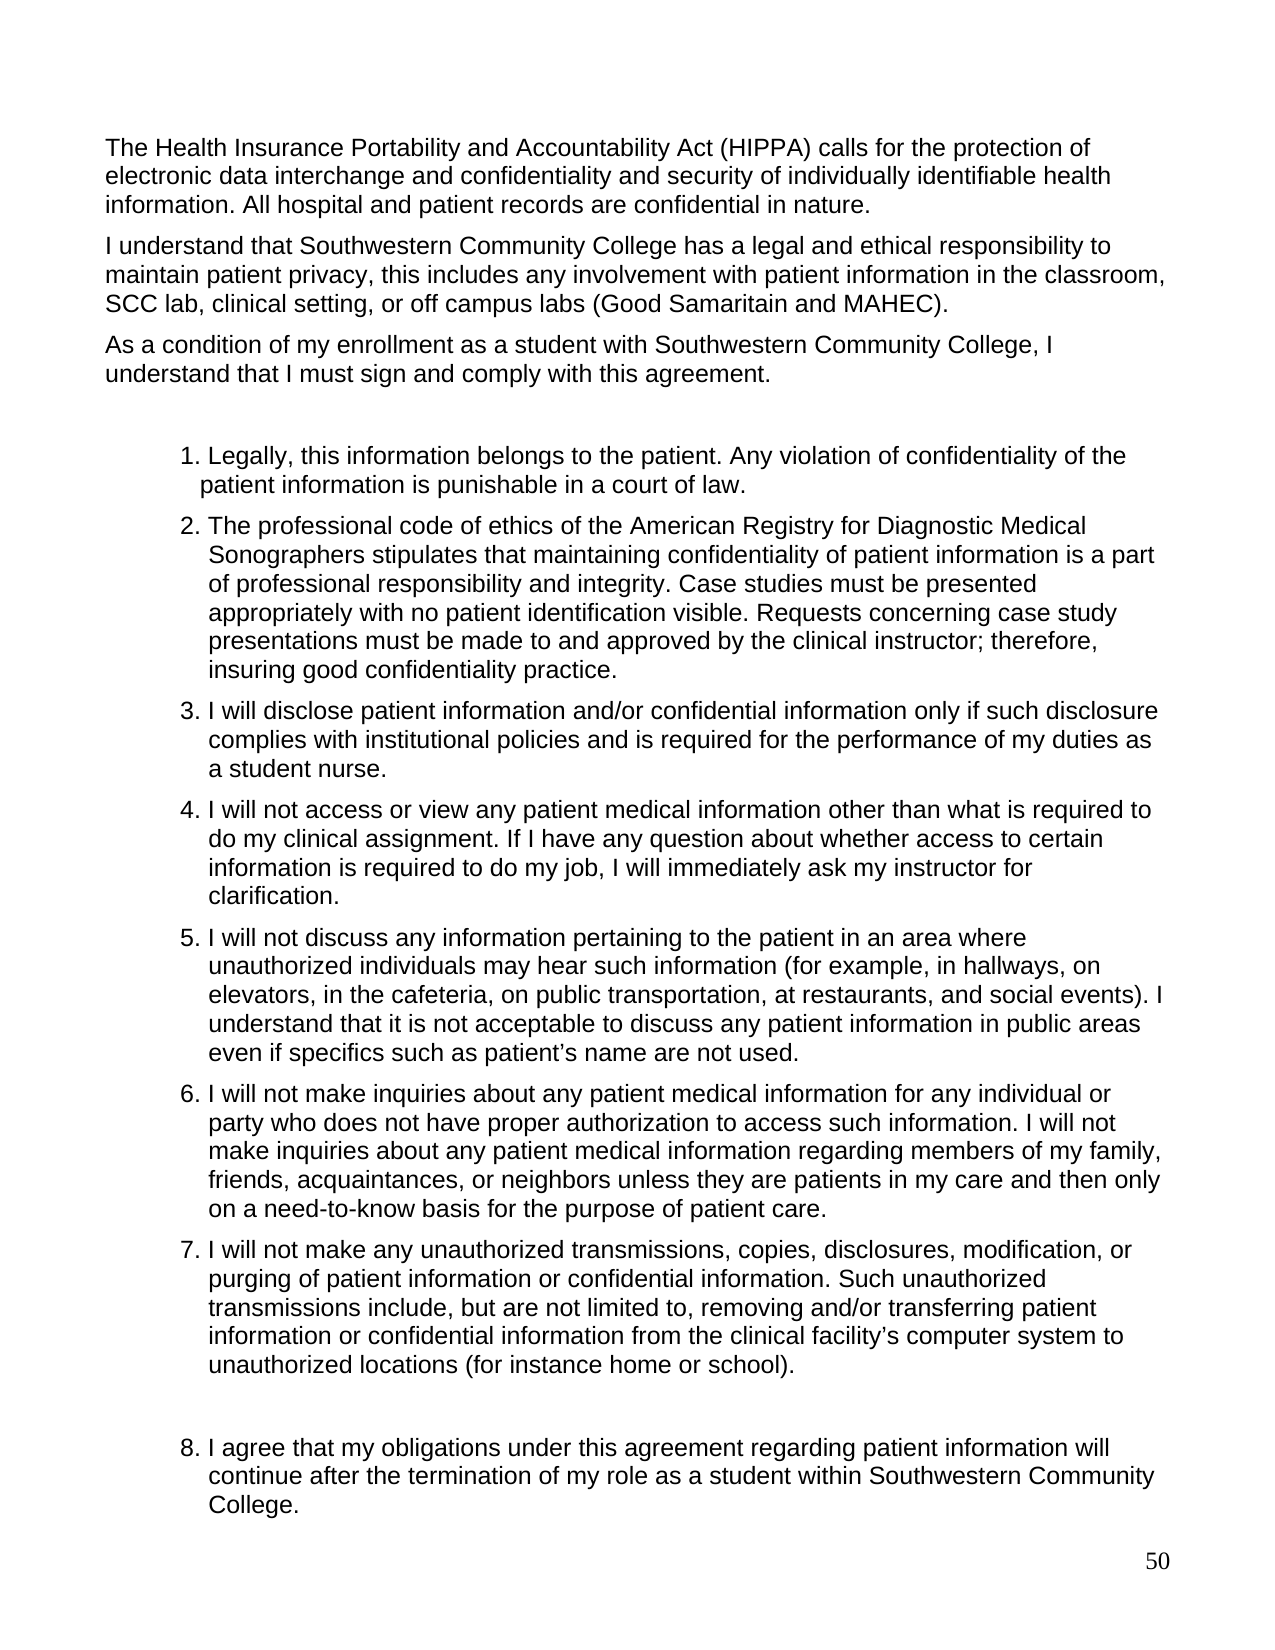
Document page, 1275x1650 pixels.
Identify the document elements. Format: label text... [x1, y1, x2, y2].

text 5. I will not discuss any information pertaining to the patient in an area where unauthorized individuals may hear such information (for example, in hallways, on elevators, in the cafeteria, on public transportation, at restaurants, and social events). I understand that it is not acceptable to discuss any patient information in public areas even if specifics such as patient’s name are not used. [180, 922, 1170, 1066]
text 1. Legally, this information belongs to the patient. Any violation of confidentiality of the patient information is punishable in a court of law. [180, 441, 1170, 499]
text As a condition of my enrollment as a student with Southwestern Community College, I understand that I must sign and comply with this agreement. [105, 330, 1170, 387]
text 7. I will not make any unauthorized transmissions, copies, disclosures, modification, or purging of patient information or confidential information. Such unauthorized transmissions include, but are not limited to, removing and/or transferring patient information or confidential information from the clinical facility’s computer system to unauthorized locations (for instance home or school). [180, 1235, 1170, 1379]
text I understand that Southwestern Community College has a legal and ethical responsibility to maintain patient privacy, this includes any involvement with patient information in the classroom, SCC lab, clinical setting, or off campus labs (Good Samaritain and MAHEC). [105, 231, 1170, 317]
text The Health Insurance Portability and Accountability Act (HIPPA) calls for the protection of electronic data interchange and confidentiality and security of individually identifiable health information. All hospital and patient records are confidential in nature. [105, 132, 1170, 219]
text 2. The professional code of ethics of the American Registry for Diagnostic Medical Sonographers stipulates that maintaining confidentiality of patient information is a part of professional responsibility and integrity. Case studies must be presented appropriately with no patient identification visible. Requests concerning case study presentations must be made to and approved by the clinical instructor; therefore, insuring good confidentiality practice. [180, 511, 1170, 684]
text 6. I will not make inquiries about any patient medical information for any individual or party who does not have proper authorization to access such information. I will not make inquiries about any patient medical information regarding members of my family, friends, acquaintances, or neighbors unless they are patients in my care and then only on a need-to-know basis for the purpose of patient care. [180, 1079, 1170, 1222]
text 4. I will not access or view any patient medical information other than what is required to do my clinical assignment. If I have any question about whether access to certain information is required to do my job, I will immediately ask my instructor for clarification. [180, 795, 1170, 910]
text 8. I agree that my obligations under this agreement regarding patient information will continue after the termination of my role as a student within Southwestern Community College. [180, 1432, 1170, 1519]
text 3. I will disclose patient information and/or confidential information only if such disclosure complies with institutional policies and is required for the performance of my duties as a student nurse. [180, 696, 1170, 782]
